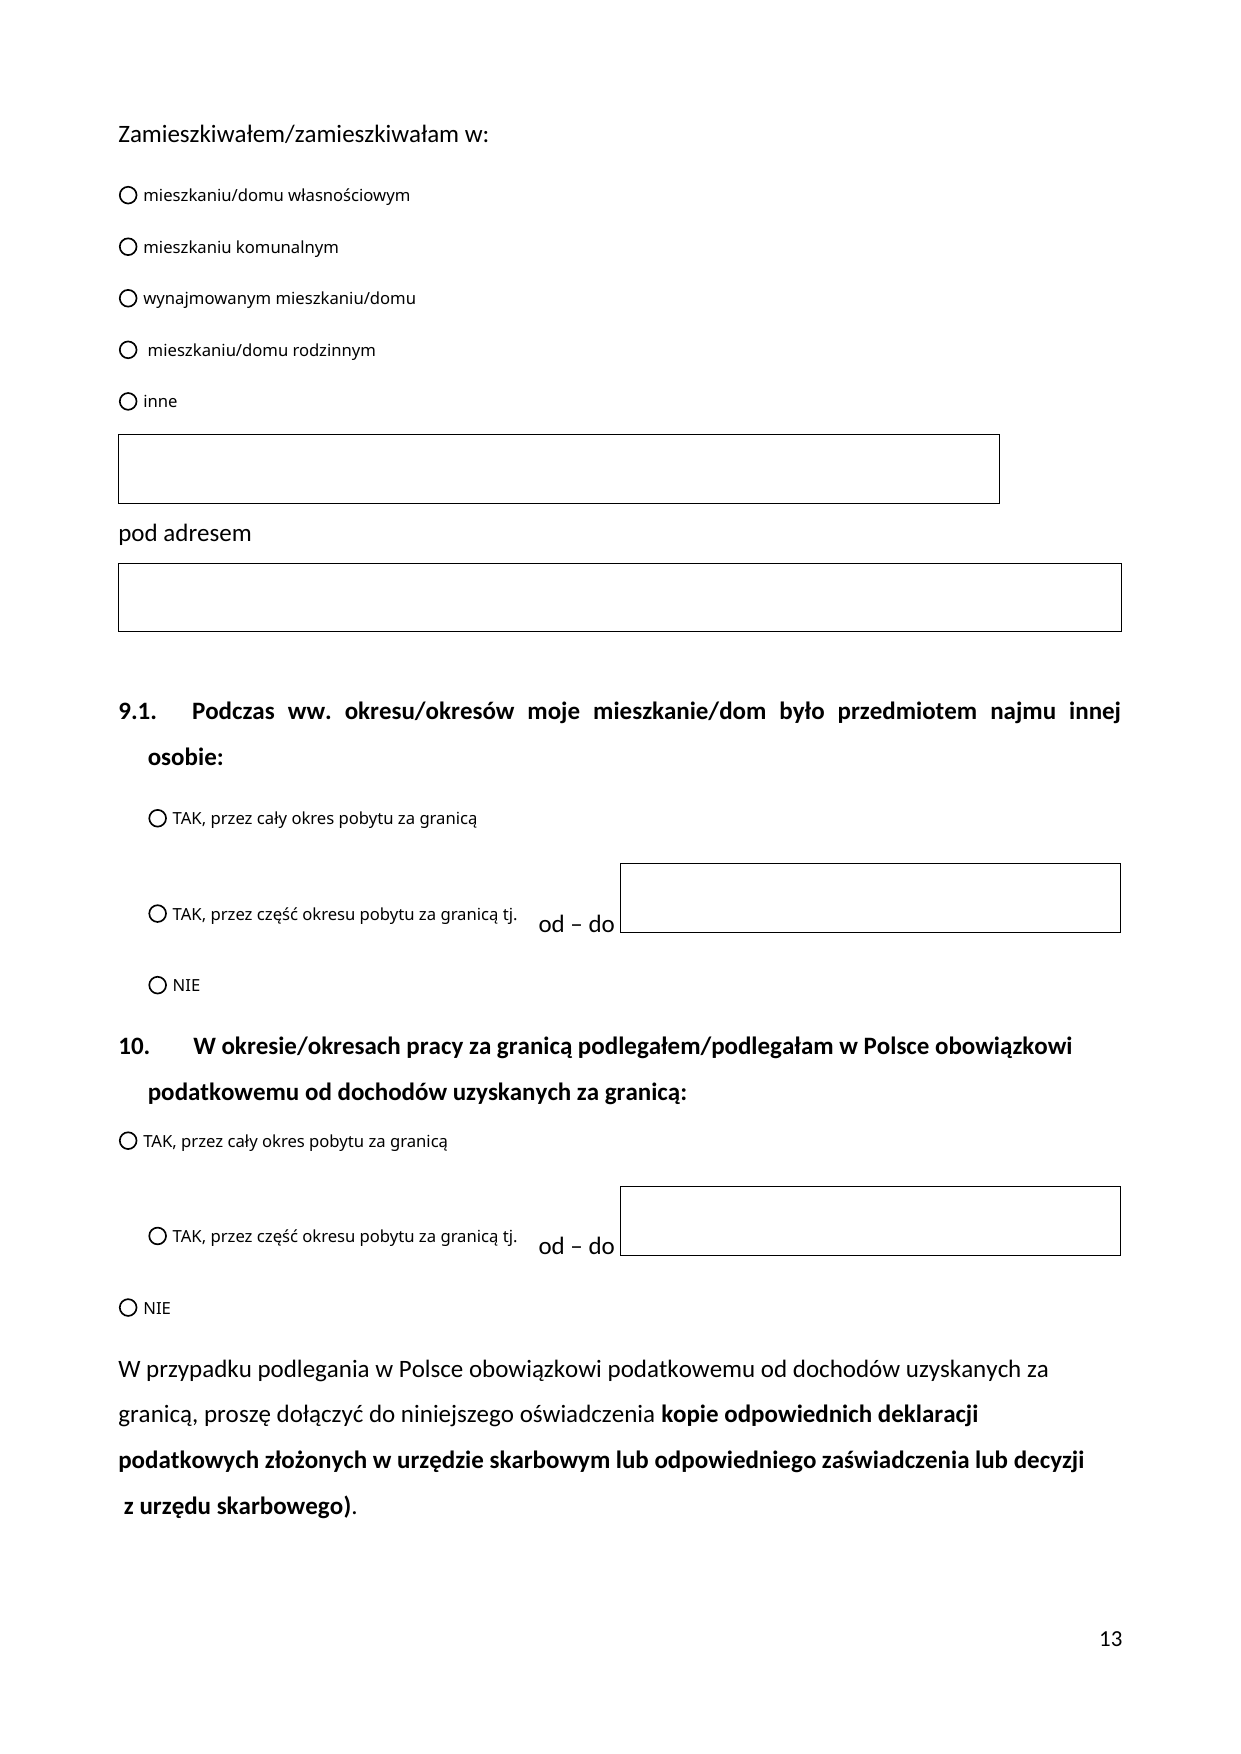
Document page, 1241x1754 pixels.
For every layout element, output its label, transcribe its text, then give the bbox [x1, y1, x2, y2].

text Zamieszkiwałem/zamieszkiwałam w: [118, 118, 1122, 149]
list W okresie/okresach pracy za granicą podlegałem/podlegałam w Polsce obowiązkowi podatkowemu od dochodów uzyskanych za granicą: [118, 1030, 1122, 1107]
text pod adresem [118, 517, 1122, 547]
list Podczas ww. okresu/okresów moje mieszkanie/dom było przedmiotem najmu innej osobie: [118, 696, 1122, 772]
text od – do [148, 1186, 1122, 1261]
text W przypadku podlegania w Polsce obowiązkowi podatkowemu od dochodów uzyskanych za granicą, proszę dołączyć do niniejszego oświadczenia kopie odpowiednich deklaracji podatkowych złożonych w urzędzie skarbowym lub odpowiedniego zaświadczenia lub decyzji z urzędu skarbowego). [118, 1353, 1122, 1521]
text od – do [148, 863, 1122, 939]
